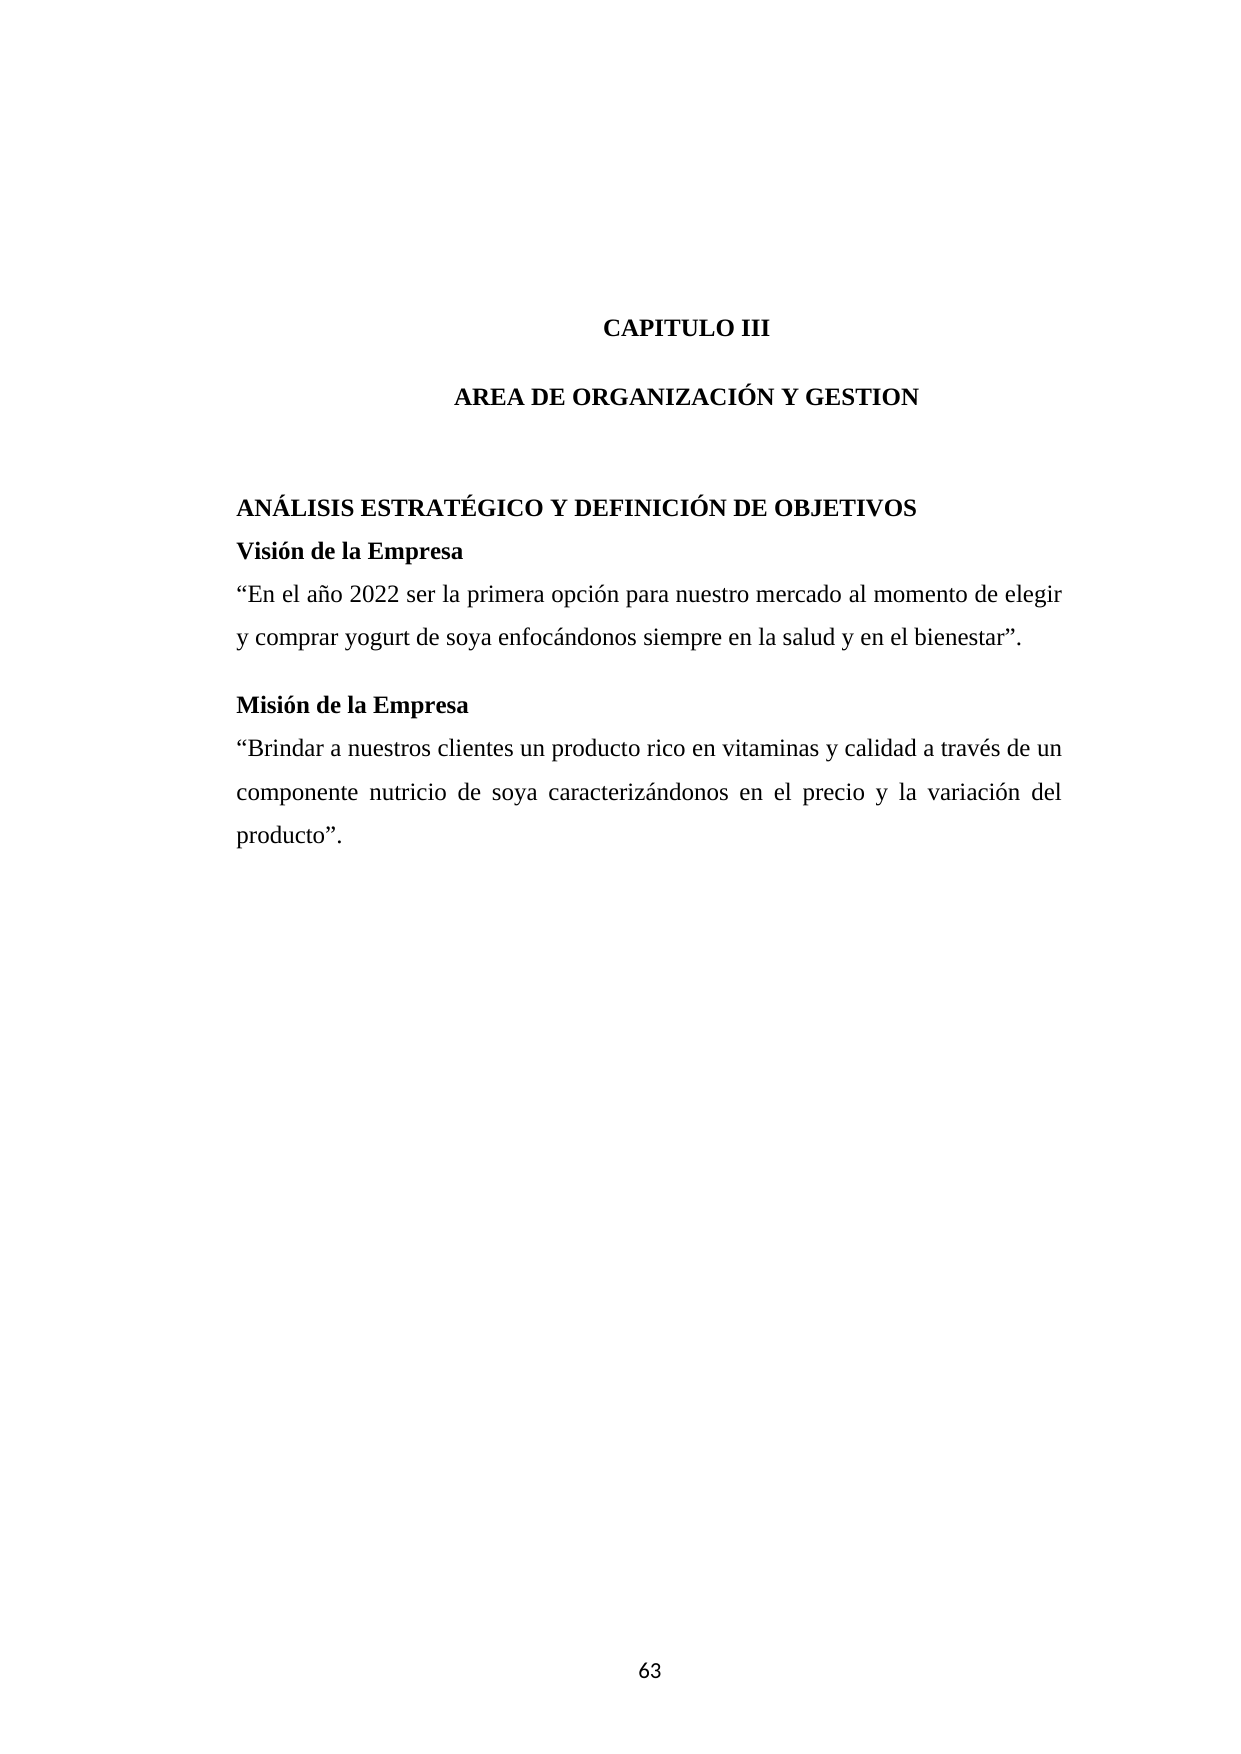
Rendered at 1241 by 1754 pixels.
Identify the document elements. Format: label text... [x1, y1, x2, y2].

subtitle AREA DE ORGANIZACIÓN Y GESTION [310, 382, 1063, 410]
subtitle CAPITULO III [310, 313, 1063, 342]
subtitle Visión de la Empresa [236, 536, 1063, 565]
subtitle Misión de la Empresa [236, 690, 1063, 719]
subtitle ANÁLISIS ESTRATÉGICO Y DEFINICIÓN DE OBJETIVOS [236, 493, 1063, 522]
text “En el año 2022 ser la primera opción para nuestro mercado al momento de elegir y comprar yogurt de soya enfocándonos siempre en la salud y en el bienestar”. [236, 579, 1063, 651]
text “Brindar a nuestros clientes un producto rico en vitaminas y calidad a través de un componente nutricio de soya caracterizándonos en el precio y la variación del producto”. [236, 733, 1063, 848]
